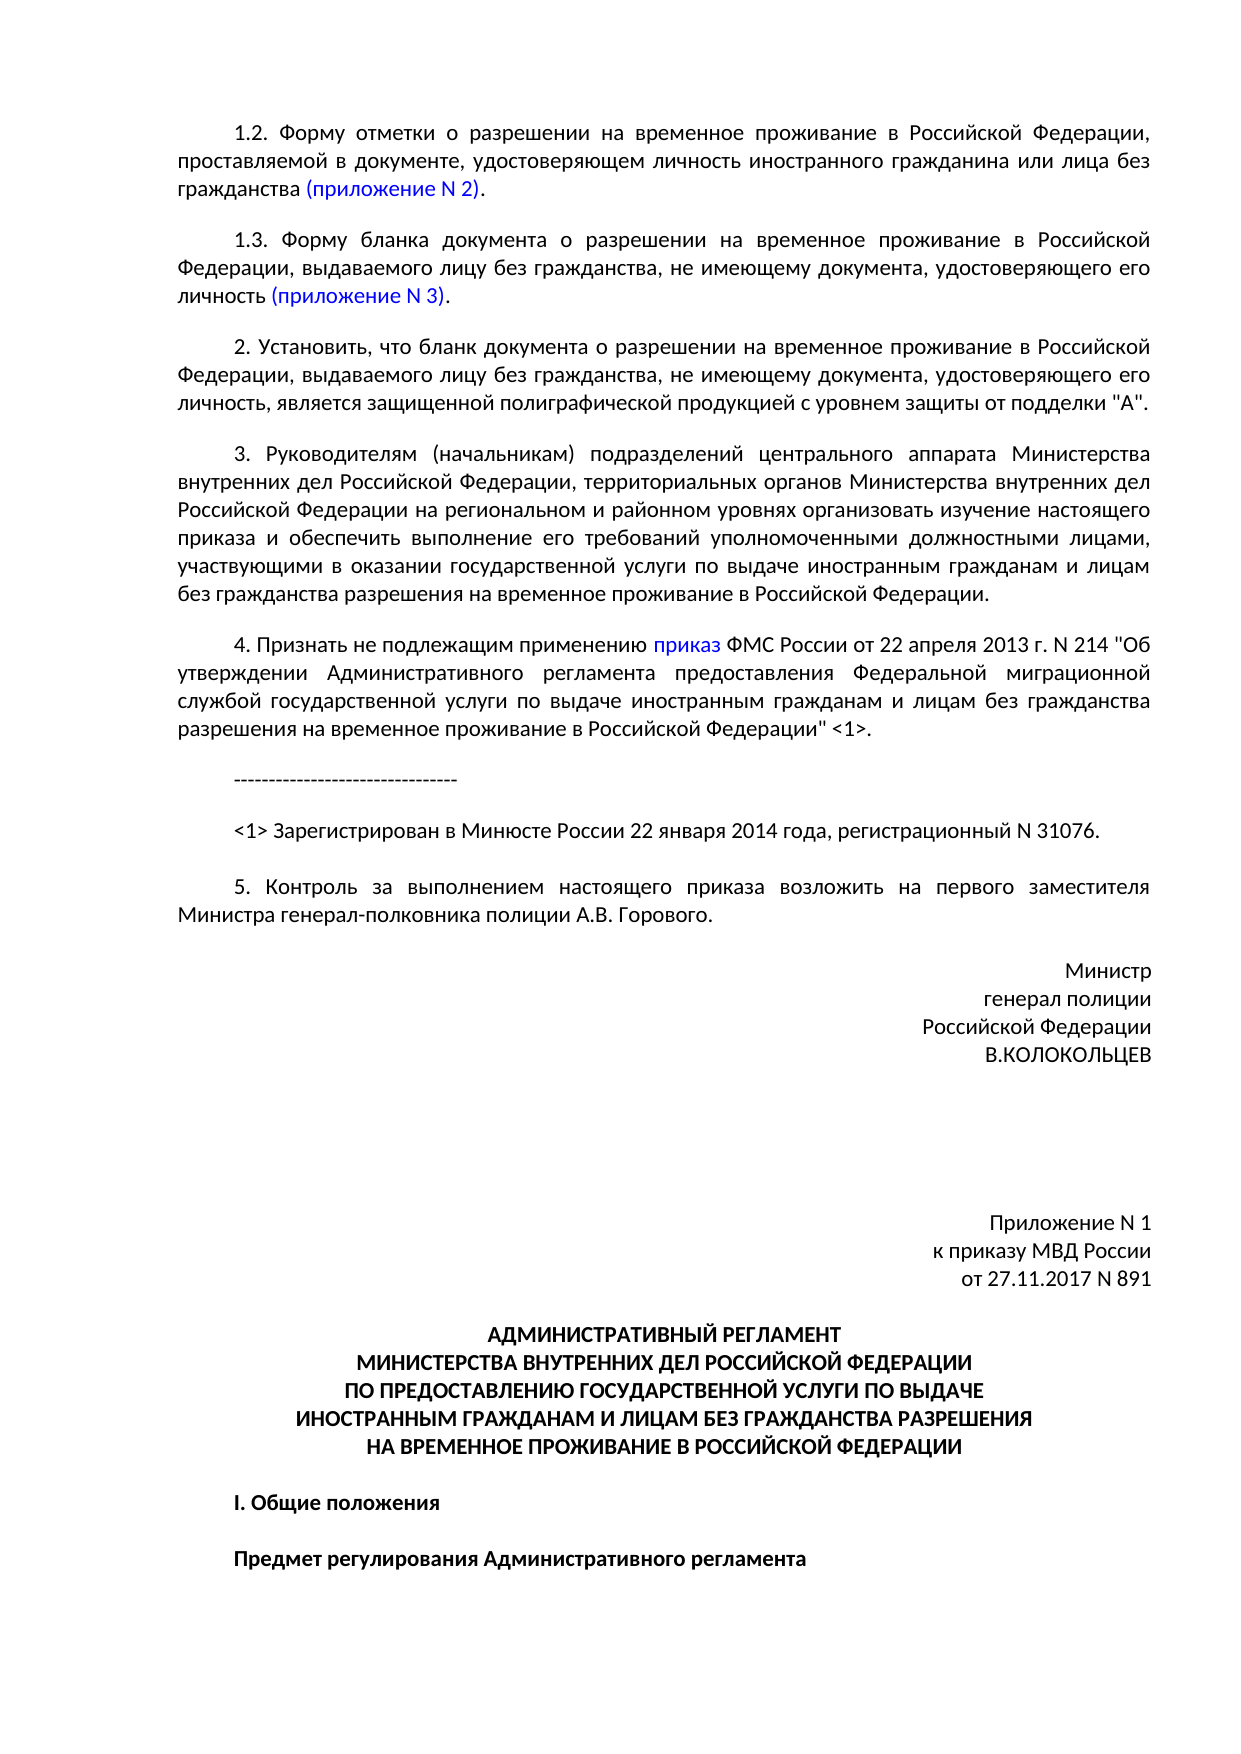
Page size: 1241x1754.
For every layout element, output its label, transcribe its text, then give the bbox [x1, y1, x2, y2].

text от 27.11.2017 N 891 [177, 1264, 1152, 1292]
text 3. Руководителям (начальникам) подразделений центрального аппарата Министерства внутренних дел Российской Федерации, территориальных органов Министерства внутренних дел Российской Федерации на региональном и районном уровнях организовать изучение настоящего приказа и обеспечить выполнение его требований уполномоченными должностными лицами, участвующими в оказании государственной услуги по выдаче иностранным гражданам и лицам без гражданства разрешения на временное проживание в Российской Федерации. [177, 439, 1152, 607]
text 1.2. Форму отметки о разрешении на временное проживание в Российской Федерации, проставляемой в документе, удостоверяющем личность иностранного гражданина или лица без гражданства (приложение N 2). [177, 118, 1152, 202]
text к приказу МВД России [177, 1236, 1152, 1264]
text Министр [177, 956, 1152, 984]
title Предмет регулирования Административного регламента [177, 1544, 1152, 1573]
text 4. Признать не подлежащим применению приказ ФМС России от 22 апреля 2013 г. N 214 "Об утверждении Административного регламента предоставления Федеральной миграционной службой государственной услуги по выдаче иностранным гражданам и лицам без гражданства разрешения на временное проживание в Российской Федерации" <1>. [177, 630, 1152, 742]
text Российской Федерации [177, 1012, 1152, 1040]
title ПО ПРЕДОСТАВЛЕНИЮ ГОСУДАРСТВЕННОЙ УСЛУГИ ПО ВЫДАЧЕ [177, 1376, 1152, 1404]
text 1.3. Форму бланка документа о разрешении на временное проживание в Российской Федерации, выдаваемого лицу без гражданства, не имеющему документа, удостоверяющего его личность (приложение N 3). [177, 225, 1152, 309]
title АДМИНИСТРАТИВНЫЙ РЕГЛАМЕНТ [177, 1320, 1152, 1348]
title ИНОСТРАННЫМ ГРАЖДАНАМ И ЛИЦАМ БЕЗ ГРАЖДАНСТВА РАЗРЕШЕНИЯ [177, 1404, 1152, 1432]
text 2. Установить, что бланк документа о разрешении на временное проживание в Российской Федерации, выдаваемого лицу без гражданства, не имеющему документа, удостоверяющего его личность, является защищенной полиграфической продукцией с уровнем защиты от подделки "A". [177, 332, 1152, 416]
title НА ВРЕМЕННОЕ ПРОЖИВАНИЕ В РОССИЙСКОЙ ФЕДЕРАЦИИ [177, 1432, 1152, 1461]
title I. Общие положения [177, 1488, 1152, 1517]
text -------------------------------- [177, 765, 1152, 793]
text В.КОЛОКОЛЬЦЕВ [177, 1040, 1152, 1068]
title МИНИСТЕРСТВА ВНУТРЕННИХ ДЕЛ РОССИЙСКОЙ ФЕДЕРАЦИИ [177, 1348, 1152, 1376]
text Приложение N 1 [177, 1208, 1152, 1236]
text 5. Контроль за выполнением настоящего приказа возложить на первого заместителя Министра генерал-полковника полиции А.В. Горового. [177, 872, 1152, 928]
text генерал полиции [177, 984, 1152, 1012]
text <1> Зарегистрирован в Минюсте России 22 января 2014 года, регистрационный N 31076. [177, 816, 1152, 844]
